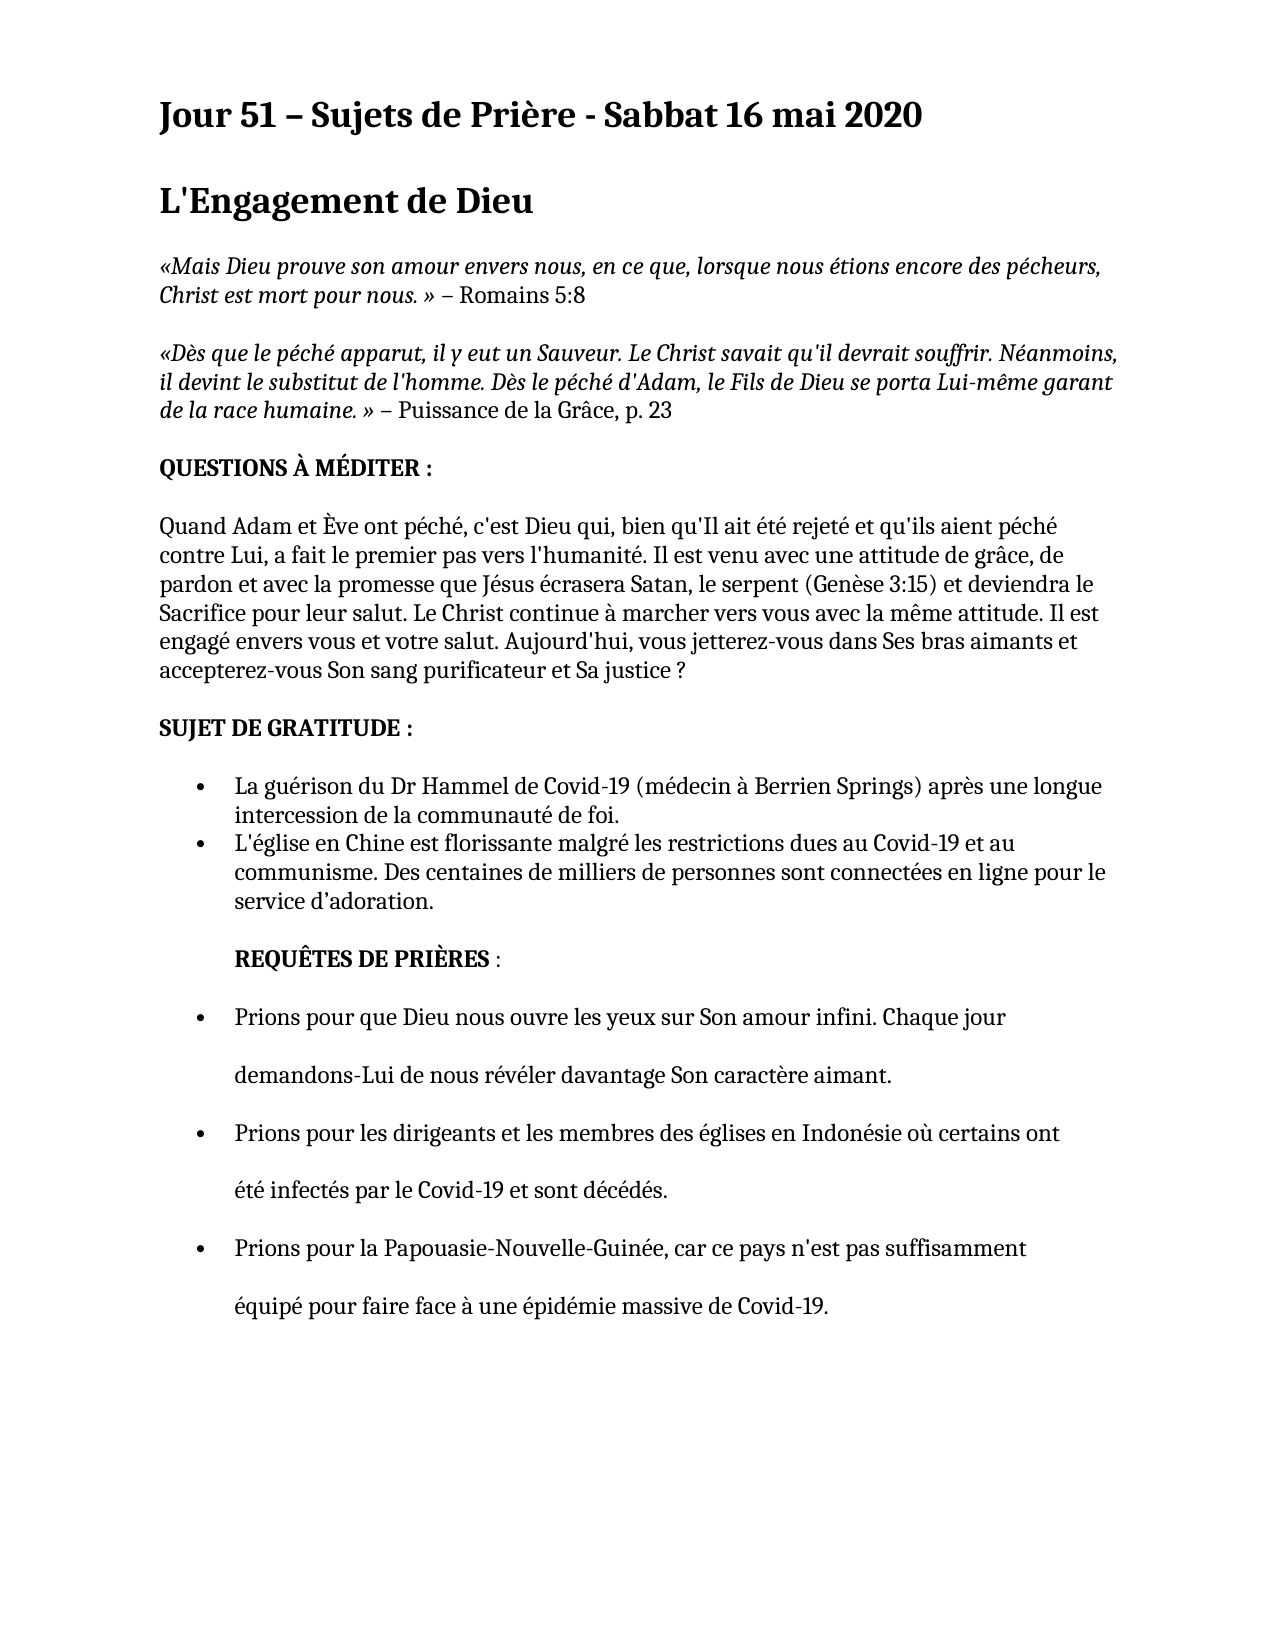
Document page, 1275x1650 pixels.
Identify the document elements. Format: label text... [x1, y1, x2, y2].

text Quand Adam et Ève ont péché, c'est Dieu qui, bien qu'Il ait été rejeté et qu'ils aient péché contre Lui, a fait le premier pas vers l'humanité. Il est venu avec une attitude de grâce, de pardon et avec la promesse que Jésus écrasera Satan, le serpent (Genèse 3:15) et deviendra le Sacrifice pour leur salut. Le Christ continue à marcher vers vous avec la même attitude. Il est engagé envers vous et votre salut. Aujourd'hui, vous jetterez-vous dans Ses bras aimants et accepterez-vous Son sang purificateur et Sa justice ? [159, 512, 1125, 685]
list Prions pour que Dieu nous ouvre les yeux sur Son amour infini. Chaque jour [197, 1003, 1125, 1031]
list Prions pour les dirigeants et les membres des églises en Indonésie où certains ont [197, 1118, 1125, 1147]
text Jour 51 – Sujets de Prière - Sabbat 16 mai 2020 [159, 94, 1125, 137]
list Prions pour la Papouasie-Nouvelle-Guinée, car ce pays n'est pas suffisamment [197, 1234, 1125, 1263]
text été infectés par le Covid-19 et sont décédés. [234, 1176, 1125, 1205]
list La guérison du Dr Hammel de Covid-19 (médecin à Berrien Springs) après une longue intercession de la communauté de foi. [197, 772, 1125, 829]
text L'Engagement de Dieu [159, 180, 1125, 223]
text demandons-Lui de nous révéler davantage Son caractère aimant. [234, 1061, 1125, 1089]
text REQUÊTES DE PRIÈRES : [234, 945, 1125, 973]
text SUJET DE GRATITUDE : [159, 714, 1125, 743]
list L'église en Chine est florissante malgré les restrictions dues au Covid-19 et au communisme. Des centaines de milliers de personnes sont connectées en ligne pour le service d’adoration. [197, 829, 1125, 916]
text QUESTIONS À MÉDITER : [159, 454, 1125, 483]
text «Dès que le péché apparut, il y eut un Sauveur. Le Christ savait qu'il devrait souffrir. Néanmoins, il devint le substitut de l'homme. Dès le péché d'Adam, le Fils de Dieu se porta Lui-même garant de la race humaine. » – Puissance de la Grâce, p. 23 [159, 339, 1125, 425]
text «Mais Dieu prouve son amour envers nous, en ce que, lorsque nous étions encore des pécheurs, Christ est mort pour nous. » – Romains 5:8 [159, 252, 1125, 310]
text équipé pour faire face à une épidémie massive de Covid-19. [234, 1292, 1125, 1321]
